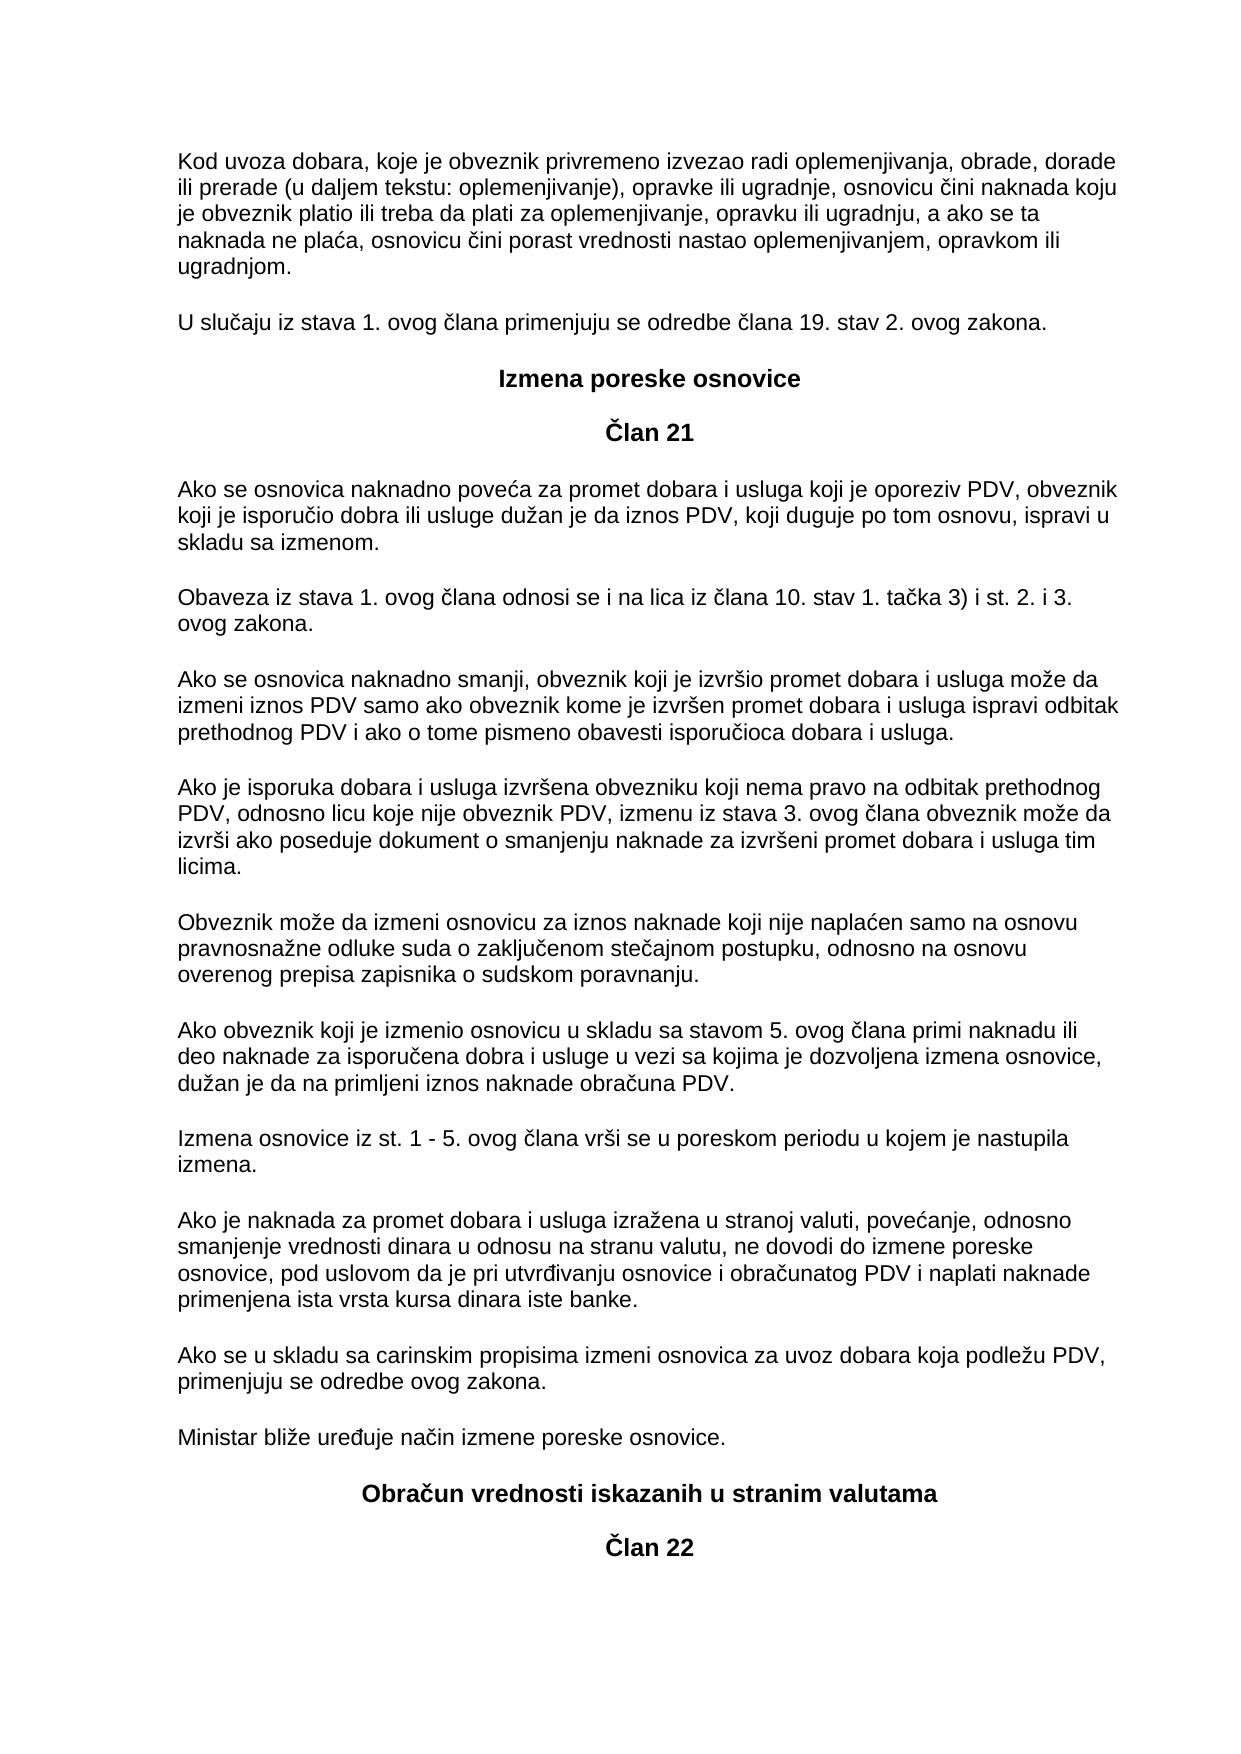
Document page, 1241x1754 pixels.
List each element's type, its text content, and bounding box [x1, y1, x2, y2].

text Ako se osnovica naknadno smanji, obveznik koji je izvršio promet dobara i usluga može da izmeni iznos PDV samo ako obveznik kome je izvršen promet dobara i usluga ispravi odbitak prethodnog PDV i ako o tome pismeno obavesti isporučioca dobara i usluga. [177, 666, 1122, 745]
text Ako je isporuka dobara i usluga izvršena obvezniku koji nema pravo na odbitak prethodnog PDV, odnosno licu koje nije obveznik PDV, izmenu iz stava 3. ovog člana obveznik može da izvrši ako poseduje dokument o smanjenju naknade za izvršeni promet dobara i usluga tim licima. [177, 774, 1122, 879]
text Ako se osnovica naknadno poveća za promet dobara i usluga koji je oporeziv PDV, obveznik koji je isporučio dobra ili usluge dužan je da iznos PDV, koji duguje po tom osnovu, ispravi u skladu sa izmenom. [177, 476, 1122, 555]
text Član 21 [177, 418, 1122, 447]
text Ako se u skladu sa carinskim propisima izmeni osnovica za uvoz dobara koja podležu PDV, primenjuju se odredbe ovog zakona. [177, 1342, 1122, 1394]
text Obveznik može da izmeni osnovicu za iznos naknade koji nije naplaćen samo na osnovu pravnosnažne odluke suda o zaključenom stečajnom postupku, odnosno na osnovu overenog prepisa zapisnika o sudskom poravnanju. [177, 909, 1122, 988]
text Ako obveznik koji je izmenio osnovicu u skladu sa stavom 5. ovog člana primi naknadu ili deo naknade za isporučena dobra i usluge u vezi sa kojima je dozvoljena izmena osnovice, dužan je da na primljeni iznos naknade obračuna PDV. [177, 1017, 1122, 1096]
text Kod uvoza dobara, koje je obveznik privremeno izvezao radi oplemenjivanja, obrade, dorade ili prerade (u daljem tekstu: oplemenjivanje), opravke ili ugradnje, osnovicu čini naknada koju je obveznik platio ili treba da plati za oplemenjivanje, opravku ili ugradnju, a ako se ta naknada ne plaća, osnovicu čini porast vrednosti nastao oplemenjivanjem, opravkom ili ugradnjom. [177, 148, 1122, 279]
text U slučaju iz stava 1. ovog člana primenjuju se odredbe člana 19. stav 2. ovog zakona. [177, 308, 1122, 335]
text Ako je naknada za promet dobara i usluga izražena u stranoj valuti, povećanje, odnosno smanjenje vrednosti dinara u odnosu na stranu valutu, ne dovodi do izmene poreske osnovice, pod uslovom da je pri utvrđivanju osnovice i obračunatog PDV i naplati naknade primenjena ista vrsta kursa dinara iste banke. [177, 1207, 1122, 1312]
text Član 22 [177, 1533, 1122, 1561]
text Ministar bliže uređuje način izmene poreske osnovice. [177, 1423, 1122, 1450]
text Obaveza iz stava 1. ovog člana odnosi se i na lica iz člana 10. stav 1. tačka 3) i st. 2. i 3. ovog zakona. [177, 584, 1122, 637]
text Izmena osnovice iz st. 1 - 5. ovog člana vrši se u poreskom periodu u kojem je nastupila izmena. [177, 1125, 1122, 1178]
text Izmena poreske osnovice [177, 364, 1122, 393]
text Obračun vrednosti iskazanih u stranim valutama [177, 1479, 1122, 1508]
